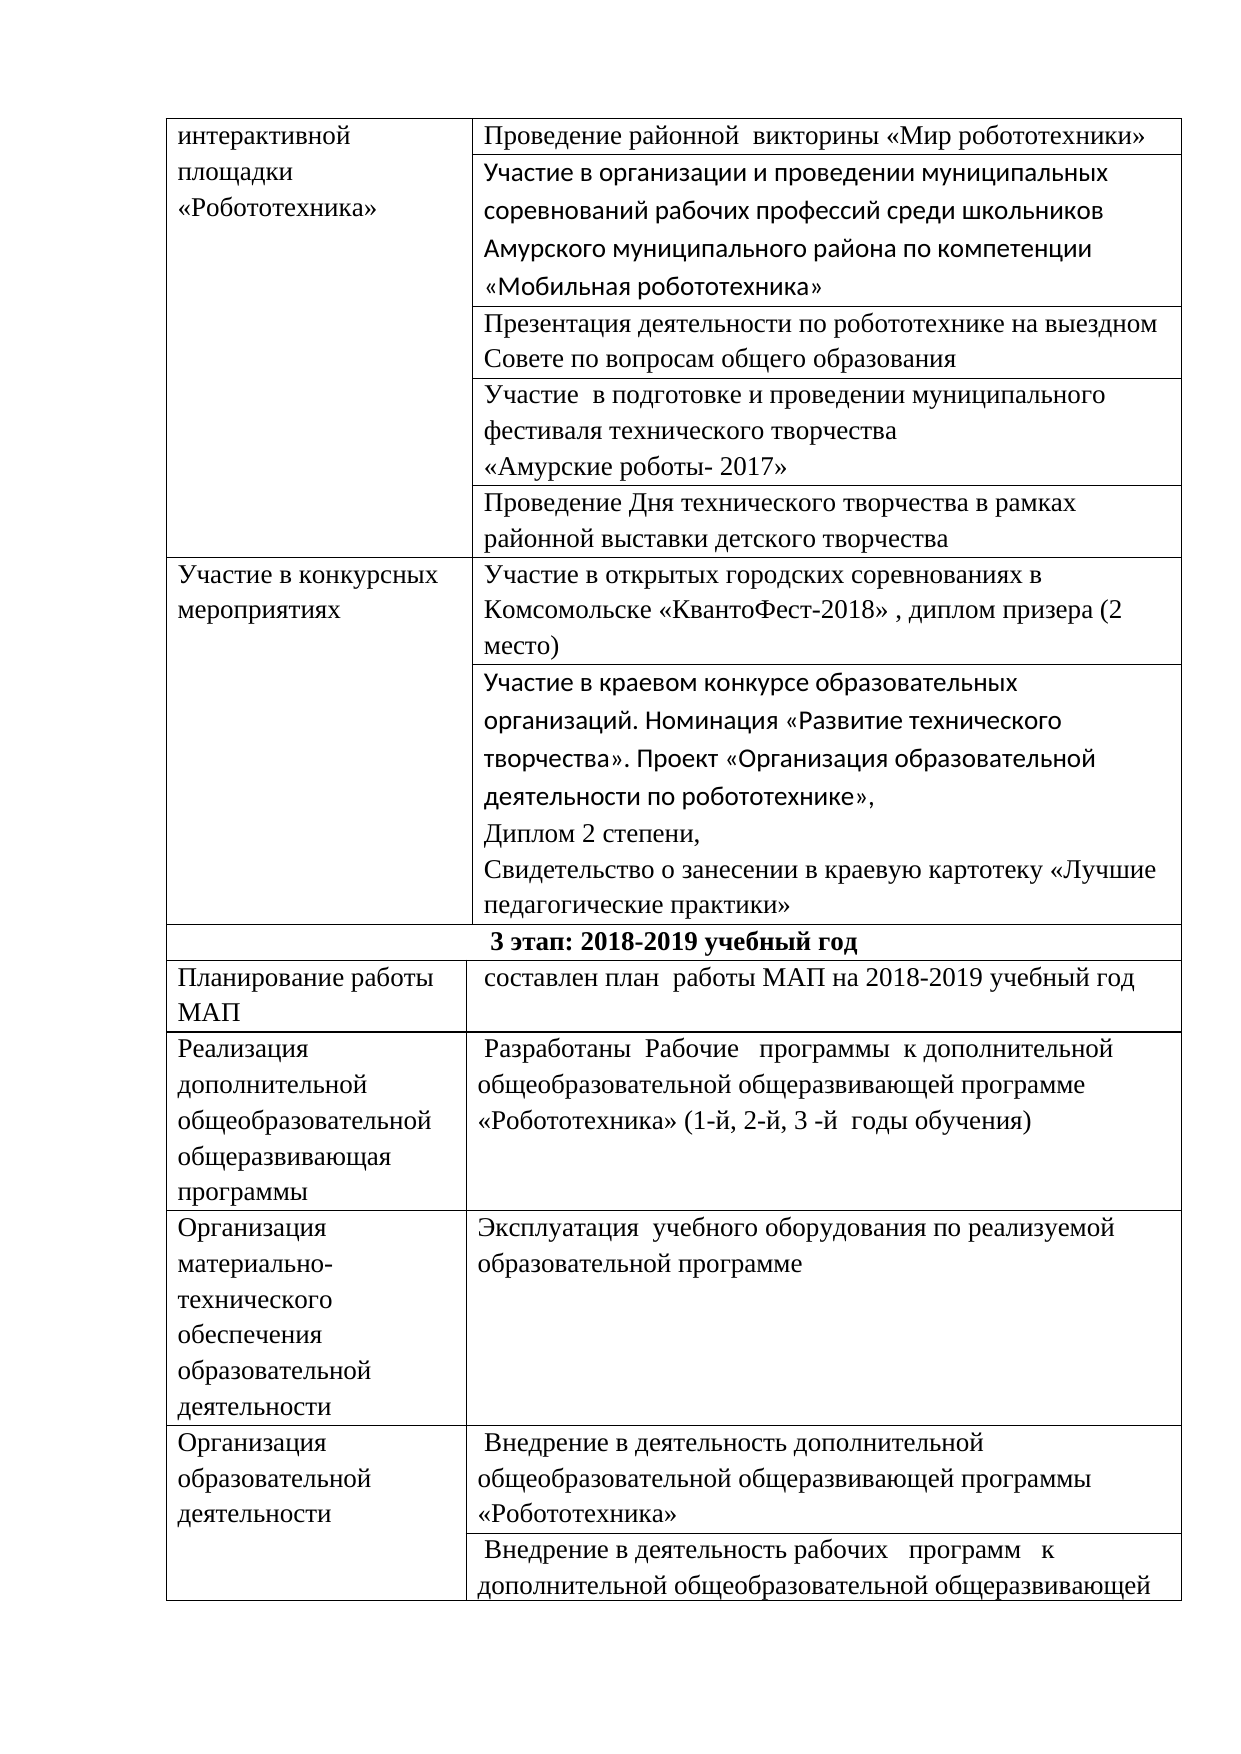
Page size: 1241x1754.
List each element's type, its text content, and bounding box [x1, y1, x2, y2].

table_cell Эксплуатация учебного оборудования по реализуемой образовательной программе [467, 1211, 1181, 1425]
table_cell Внедрение в деятельность дополнительной общеобразовательной общеразвивающей программы «Робототехника» [467, 1426, 1181, 1532]
table_cell Участие в краевом конкурсе образовательных организаций. Номинация «Развитие технического творчества». Проект «Организация образовательной деятельности по робототехнике», Диплом 2 степени, Свидетельство о занесении в краевую картотеку «Лучшие педагогические практики» [473, 665, 1181, 923]
table_cell 3 этап: 2018-2019 учебный год [167, 925, 1181, 959]
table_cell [167, 119, 472, 557]
table_cell Участие в конкурсных мероприятиях [167, 558, 472, 923]
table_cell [467, 1534, 1181, 1600]
table_cell Организация образовательной деятельности [167, 1426, 466, 1600]
table_cell Проведение районной викторины «Мир робототехники» [473, 119, 1181, 154]
table_cell составлен план работы МАП на 2018-2019 учебный год [467, 961, 1181, 1031]
table_cell Разработаны Рабочие программы к дополнительной общеобразовательной общеразвивающей программе «Робототехника» (1-й, 2-й, 3 -й годы обучения) [467, 1033, 1181, 1210]
table_cell Участие в подготовке и проведении муниципального фестиваля технического творчества «Амурские роботы- 2017» [473, 379, 1181, 485]
table_cell Проведение Дня технического творчества в рамках районной выставки детского творчества [473, 486, 1181, 557]
table_cell Реализация дополнительной общеобразовательной общеразвивающая программы [167, 1033, 466, 1210]
table_cell Организация материально-технического обеспечения образовательной деятельности [167, 1211, 466, 1425]
table_cell Участие в организации и проведении муниципальных соревнований рабочих профессий среди школьников Амурского муниципального района по компетенции «Мобильная робототехника» [473, 155, 1181, 306]
table_cell Участие в открытых городских соревнованиях в Комсомольске «КвантоФест-2018» , диплом призера (2 место) [473, 558, 1181, 664]
table_cell Планирование работы МАП [167, 961, 466, 1031]
table_cell Презентация деятельности по робототехнике на выездном Совете по вопросам общего образования [473, 307, 1181, 378]
